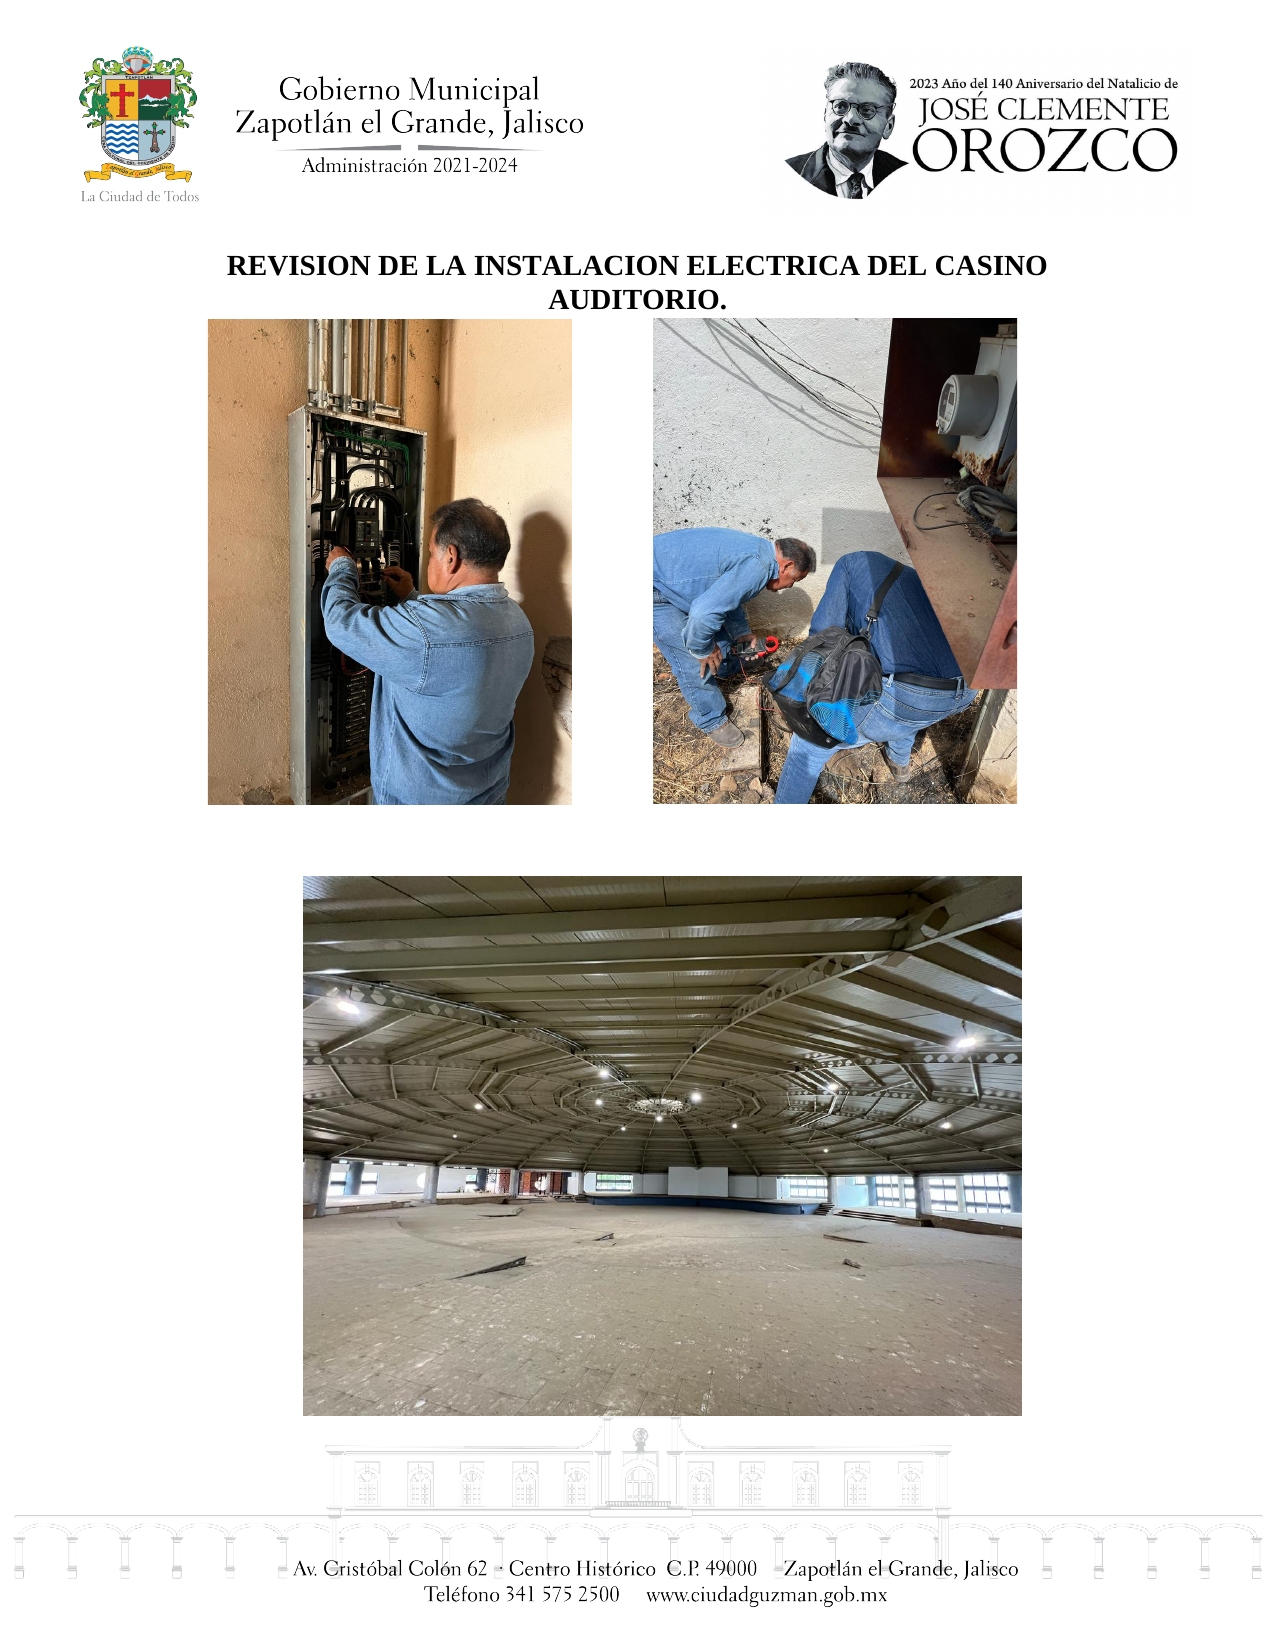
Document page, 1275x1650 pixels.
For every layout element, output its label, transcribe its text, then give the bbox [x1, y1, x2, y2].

text REVISION DE LA INSTALACION ELECTRICA DEL CASINO AUDITORIO. [177, 248, 1098, 315]
picture [0, 0, 1275, 1650]
